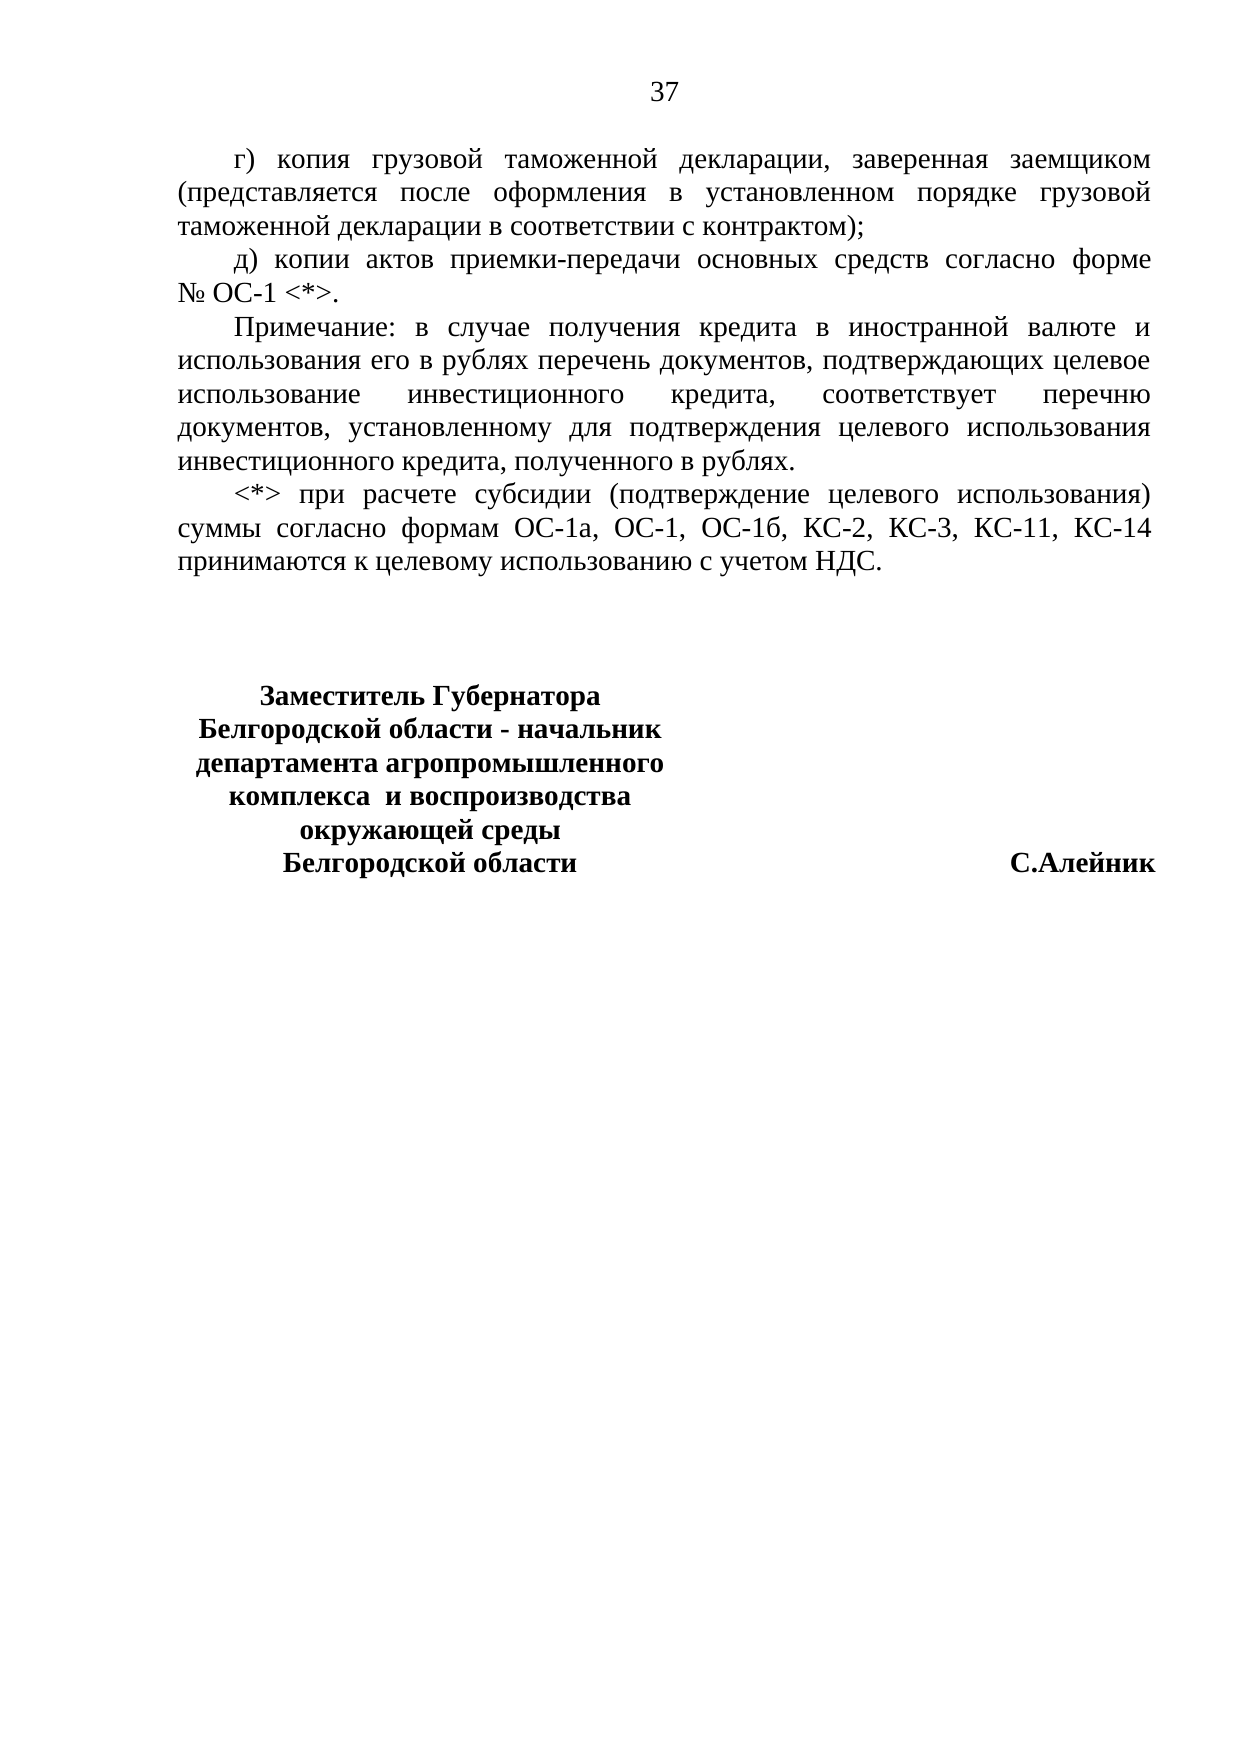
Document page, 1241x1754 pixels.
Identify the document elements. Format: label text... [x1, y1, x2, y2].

text г) копия грузовой таможенной декларации, заверенная заемщиком (представляется после оформления в установленном порядке грузовой таможенной декларации в соответствии с контрактом); [177, 141, 1152, 242]
table_header С.Алейник [694, 678, 1167, 879]
text Примечание: в случае получения кредита в иностранной валюте и использования его в рублях перечень документов, подтверждающих целевое использование инвестиционного кредита, соответствует перечню документов, установленному для подтверждения целевого использования инвестиционного кредита, полученного в рублях. [177, 309, 1152, 476]
table_header Заместитель Губернатора Белгородской области - начальник департамента агропромышленного комплекса и воспроизводства окружающей среды Белгородской области [166, 678, 694, 879]
text д) копии актов приемки-передачи основных средств согласно форме № ОС-1 <*>. [177, 242, 1152, 309]
text <*> при расчете субсидии (подтверждение целевого использования) суммы согласно формам ОС-1а, ОС-1, ОС-1б, КС-2, КС-3, КС-11, КС-14 принимаются к целевому использованию с учетом НДС. [177, 476, 1152, 577]
